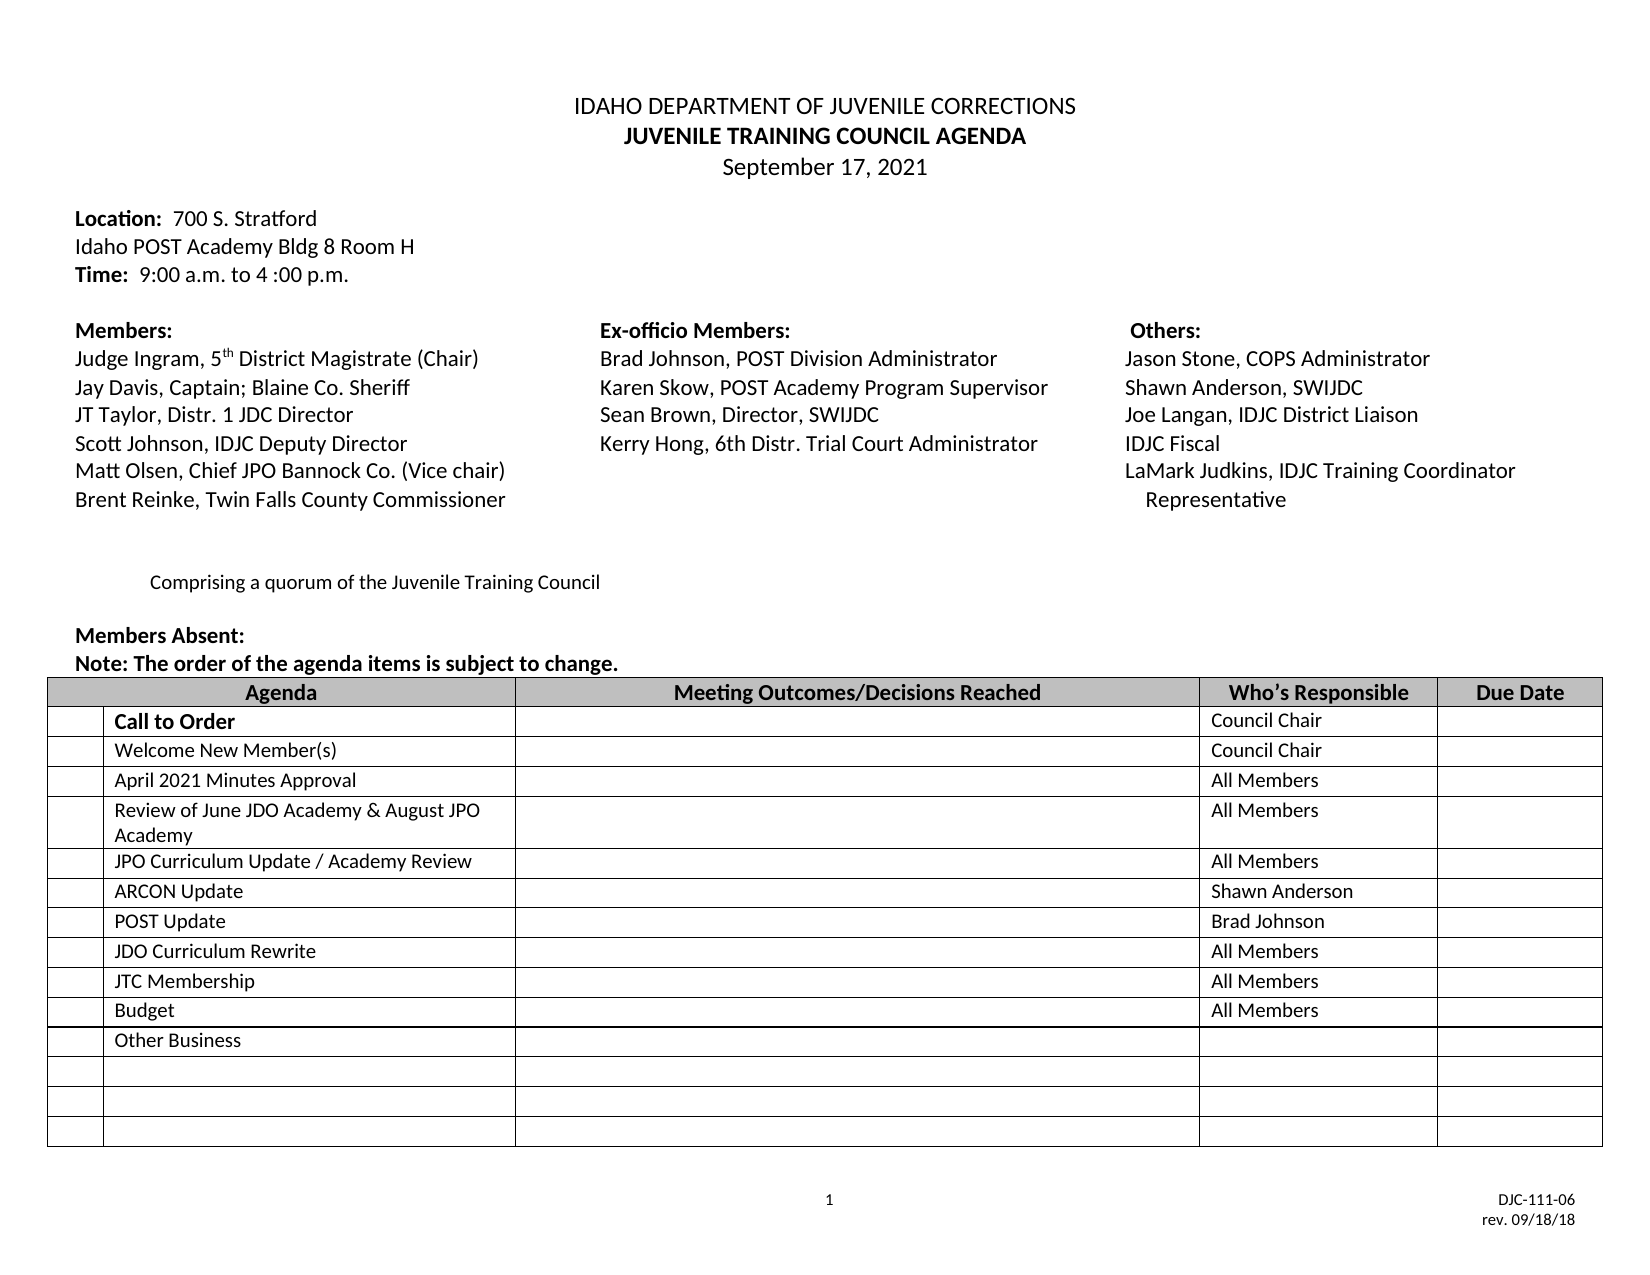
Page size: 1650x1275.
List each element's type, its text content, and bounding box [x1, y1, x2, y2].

table_cell [1438, 1117, 1602, 1146]
table_cell [1200, 1028, 1437, 1056]
text Location: 700 S. Stratford [75, 204, 1575, 232]
table_cell POST Update [104, 908, 515, 937]
table_cell [516, 1028, 1199, 1056]
table_cell [1200, 1087, 1437, 1116]
table_cell JPO Curriculum Update / Academy Review [104, 849, 515, 877]
text Scott Johnson, IDJC Deputy Director Kerry Hong, 6th Distr. Trial Court Administrator IDJC Fiscal [75, 429, 1575, 457]
table_header Who’s Responsible [1200, 678, 1437, 706]
table_cell [516, 767, 1199, 796]
table_cell [1438, 1087, 1602, 1116]
table_cell [48, 737, 103, 766]
table_cell [1438, 879, 1602, 907]
text JT Taylor, Distr. 1 JDC Director Sean Brown, Director, SWIJDC Joe Langan, IDJC District Liaison [75, 401, 1575, 429]
table_cell [48, 968, 103, 997]
text Members Absent: [75, 621, 1575, 649]
table_cell [48, 797, 103, 848]
text Brent Reinke, Twin Falls County Commissioner Representative [75, 485, 1575, 541]
table_cell [48, 938, 103, 967]
table_cell ARCON Update [104, 879, 515, 907]
table_cell [1200, 1057, 1437, 1086]
text Idaho POST Academy Bldg 8 Room H [75, 232, 1575, 261]
table_cell [516, 797, 1199, 848]
table_cell [1438, 908, 1602, 937]
table_cell [1438, 968, 1602, 997]
table_cell [1438, 998, 1602, 1026]
table_cell [516, 879, 1199, 907]
table_cell [48, 767, 103, 796]
table_cell [48, 1057, 103, 1086]
table_cell [1438, 797, 1602, 848]
table_cell Other Business [104, 1028, 515, 1056]
table_cell [1438, 1028, 1602, 1056]
table_cell April 2021 Minutes Approval [104, 767, 515, 796]
table_header Due Date [1438, 678, 1602, 706]
text Members: Ex-officio Members: Others: [75, 317, 1575, 344]
table_cell [516, 1087, 1199, 1116]
table_cell [48, 849, 103, 877]
table_cell [516, 707, 1199, 736]
table_cell [48, 1117, 103, 1146]
table_cell [1438, 849, 1602, 877]
table_cell All Members [1200, 998, 1437, 1026]
table_cell [516, 1057, 1199, 1086]
table_cell Shawn Anderson [1200, 879, 1437, 907]
table_cell [1200, 1117, 1437, 1146]
table_cell [104, 1057, 515, 1086]
table_cell [516, 908, 1199, 937]
table_cell Welcome New Member(s) [104, 737, 515, 766]
table_cell Call to Order [104, 707, 515, 736]
text IDAHO DEPARTMENT OF JUVENILE CORRECTIONS [75, 90, 1575, 121]
table_cell All Members [1200, 849, 1437, 877]
text JUVENILE TRAINING COUNCIL AGENDA [75, 121, 1575, 151]
table_cell [48, 1087, 103, 1116]
table_cell [48, 879, 103, 907]
table_cell [48, 908, 103, 937]
table_cell [104, 1117, 515, 1146]
table_header Agenda [48, 678, 515, 706]
table_cell [48, 998, 103, 1026]
table_cell [1438, 1057, 1602, 1086]
table_cell [48, 707, 103, 736]
table_cell All Members [1200, 767, 1437, 796]
table_cell All Members [1200, 938, 1437, 967]
table_cell [1438, 737, 1602, 766]
text Matt Olsen, Chief JPO Bannock Co. (Vice chair) LaMark Judkins, IDJC Training Coordinator [75, 457, 1575, 485]
text Judge Ingram, 5th District Magistrate (Chair) Brad Johnson, POST Division Administrator Jason Stone, COPS Administrator [75, 344, 1575, 373]
table_cell All Members [1200, 968, 1437, 997]
table_cell Brad Johnson [1200, 908, 1437, 937]
text Note: The order of the agenda items is subject to change. [75, 649, 1575, 677]
table_cell Budget [104, 998, 515, 1026]
table_cell Review of June JDO Academy & August JPO Academy [104, 797, 515, 848]
table_cell [516, 938, 1199, 967]
table_cell JDO Curriculum Rewrite [104, 938, 515, 967]
table_cell [1438, 938, 1602, 967]
table_cell JTC Membership [104, 968, 515, 997]
table_cell [516, 849, 1199, 877]
table_cell All Members [1200, 797, 1437, 848]
table_cell Council Chair [1200, 737, 1437, 766]
table_cell [516, 737, 1199, 766]
table_cell Council Chair [1200, 707, 1437, 736]
text Jay Davis, Captain; Blaine Co. Sheriff Karen Skow, POST Academy Program Supervisor Shawn Anderson, SWIJDC [75, 373, 1575, 401]
table_cell [516, 1117, 1199, 1146]
table_cell [1438, 767, 1602, 796]
table_cell [516, 998, 1199, 1026]
text Comprising a quorum of the Juvenile Training Council [75, 569, 1575, 595]
text Time: 9:00 a.m. to 4 :00 p.m. [75, 261, 1575, 288]
table_header Meeting Outcomes/Decisions Reached [516, 678, 1199, 706]
table_cell [516, 968, 1199, 997]
table_cell [48, 1028, 103, 1056]
table_cell [1438, 707, 1602, 736]
table_cell [104, 1087, 515, 1116]
